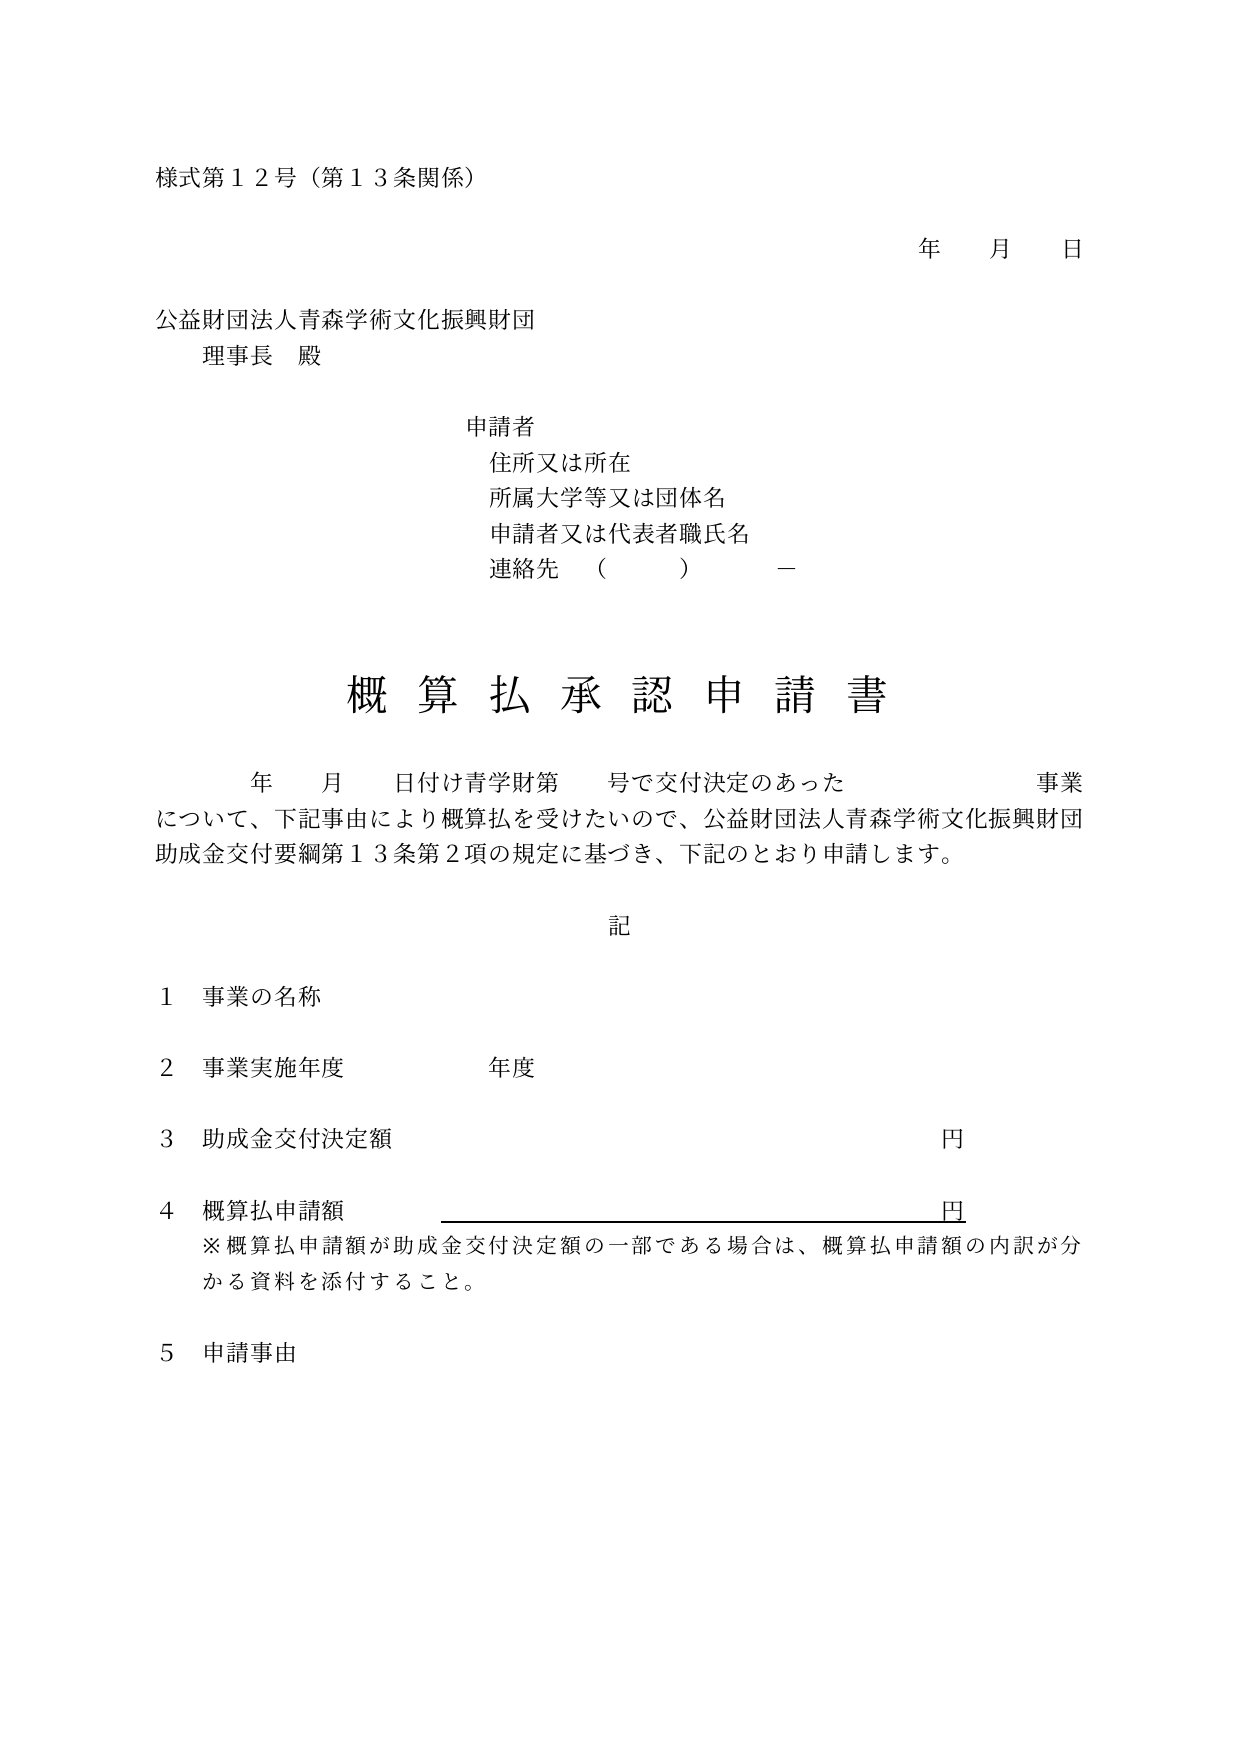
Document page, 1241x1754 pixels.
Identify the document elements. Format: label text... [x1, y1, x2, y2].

text ※概算払申請額が助成金交付決定額の一部である場合は、概算払申請額の内訳が分かる資料を添付すること。 [179, 1227, 1085, 1298]
subtitle 記 [155, 906, 1085, 942]
text 理事長 殿 [179, 336, 1085, 372]
text 様式第１２号（第１３条関係） [155, 158, 1085, 194]
text １ 事業の名称 [155, 978, 1085, 1013]
text ３ 助成金交付決定額 円 [155, 1120, 1085, 1156]
text 申請者 [442, 408, 1085, 443]
text ４ 概算払申請額 円 [155, 1191, 1085, 1227]
text 連絡先 （ ） － [466, 550, 1085, 586]
text 住所又は所在 [466, 443, 1085, 479]
text 年 月 日付け青学財第 号で交付決定のあった 事業について、下記事由により概算払を受けたいので、公益財団法人青森学術文化振興財団助成金交付要綱第１３条第２項の規定に基づき、下記のとおり申請します。 [155, 764, 1085, 871]
text 所属大学等又は団体名 [466, 479, 1085, 514]
text 概 算 払 承 認 申 請 書 [155, 657, 1085, 728]
text 年 月 日 [155, 229, 1085, 265]
text 公益財団法人青森学術文化振興財団 [155, 301, 1085, 336]
text ５ 申請事由 [155, 1334, 1085, 1369]
text ２ 事業実施年度 年度 [155, 1049, 1085, 1084]
text 申請者又は代表者職氏名 [466, 514, 1085, 550]
